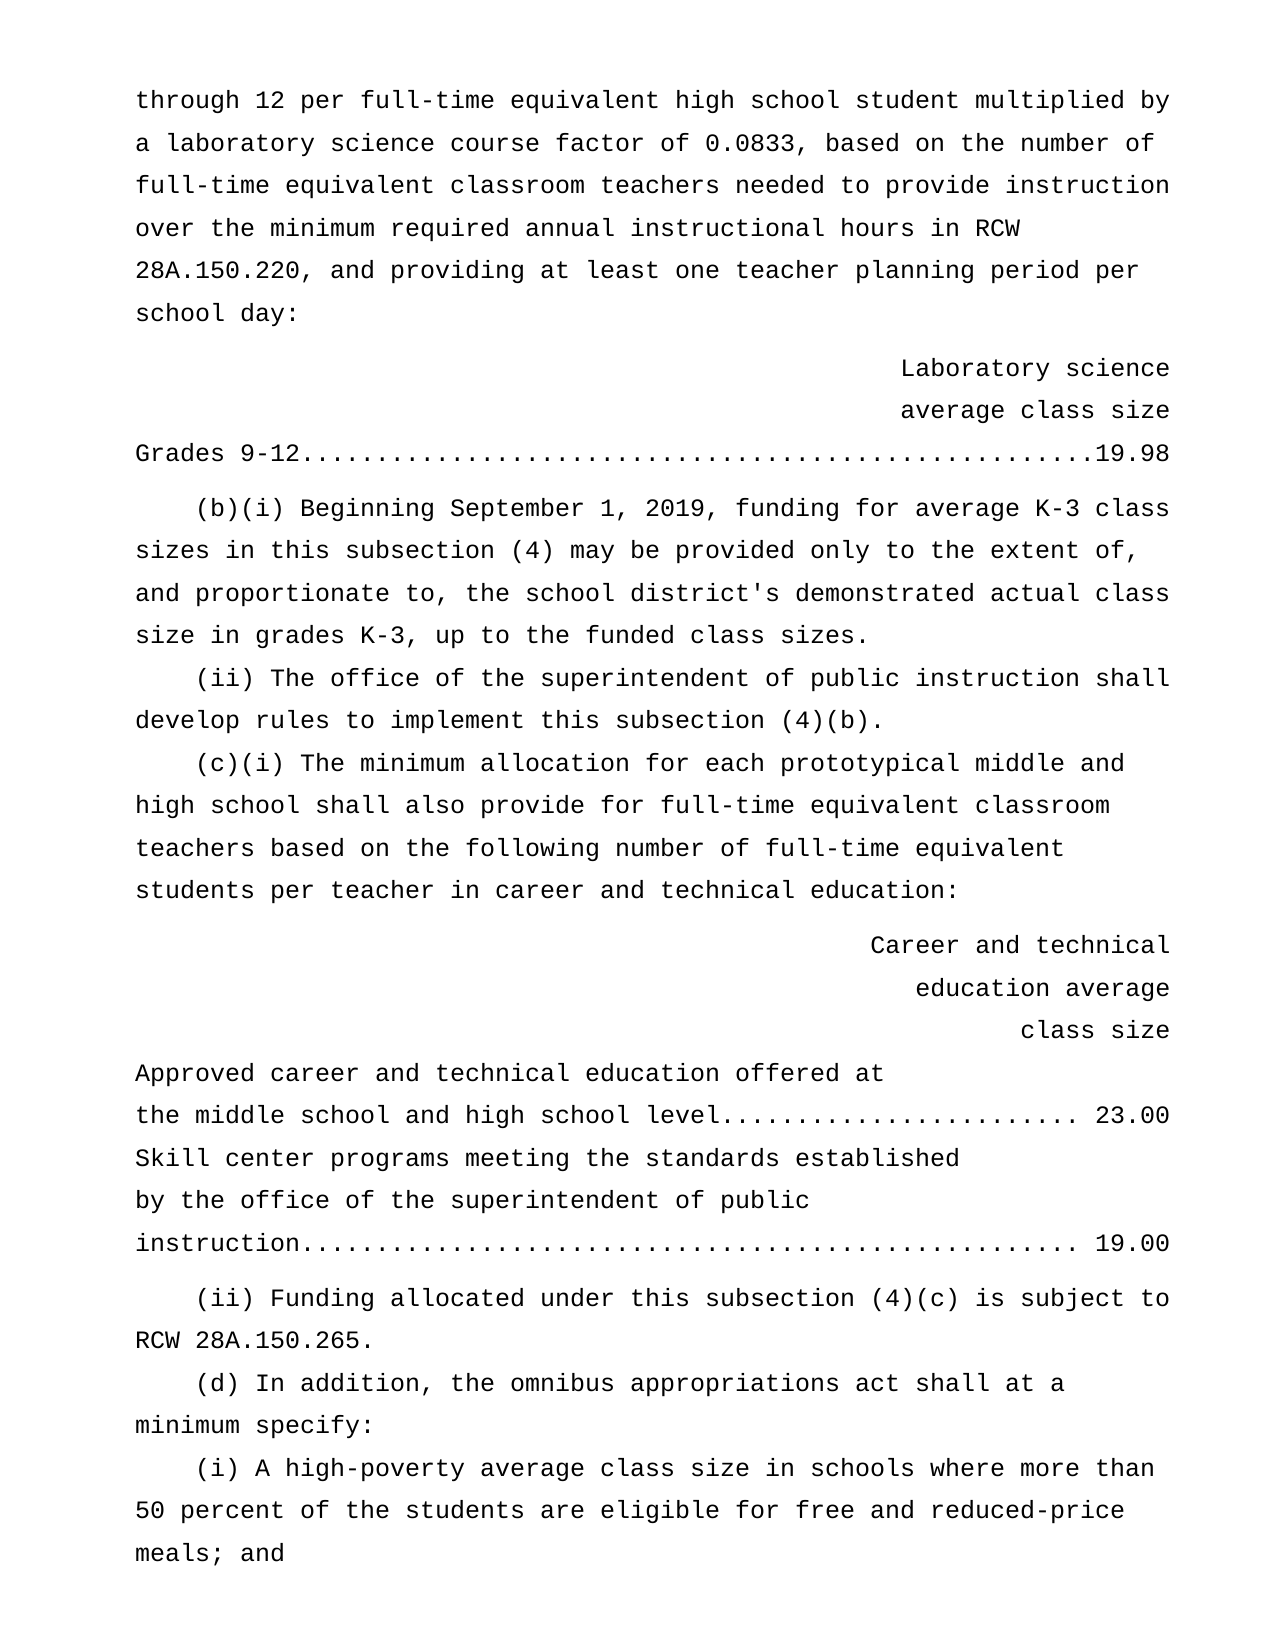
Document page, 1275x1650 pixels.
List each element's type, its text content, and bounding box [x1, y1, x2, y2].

text Laboratory science [135, 342, 1170, 385]
text the middle school and high school level 23.00 [135, 1090, 1170, 1132]
text Approved career and technical education offered at [135, 1047, 1170, 1090]
text class size [135, 1005, 1170, 1047]
text average class size [135, 385, 1170, 427]
text (ii) Funding allocated under this subsection (4)(c) is subject to RCW 28A.150.265. [135, 1272, 1170, 1357]
text (c)(i) The minimum allocation for each prototypical middle and high school shall also provide for full-time equivalent classroom teachers based on the following number of full-time equivalent students per teacher in career and technical education: [135, 737, 1170, 907]
text by the office of the superintendent of public [135, 1175, 1170, 1217]
text (b)(i) Beginning September 1, 2019, funding for average K-3 class sizes in this subsection (4) may be provided only to the extent of, and proportionate to, the school district's demonstrated actual class size in grades K-3, up to the funded class sizes. [135, 482, 1170, 652]
text (i) A high-poverty average class size in schools where more than 50 percent of the students are eligible for free and reduced-price meals; and [135, 1442, 1170, 1570]
text instruction 19.00 [135, 1217, 1170, 1260]
text Career and technical [135, 920, 1170, 962]
text Skill center programs meeting the standards established [135, 1132, 1170, 1175]
text (d) In addition, the omnibus appropriations act shall at a minimum specify: [135, 1357, 1170, 1442]
text education average [135, 962, 1170, 1005]
text (ii) The office of the superintendent of public instruction shall develop rules to implement this subsection (4)(b). [135, 652, 1170, 737]
text Grades 9-12 19.98 [135, 427, 1170, 470]
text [135, 75, 1170, 330]
